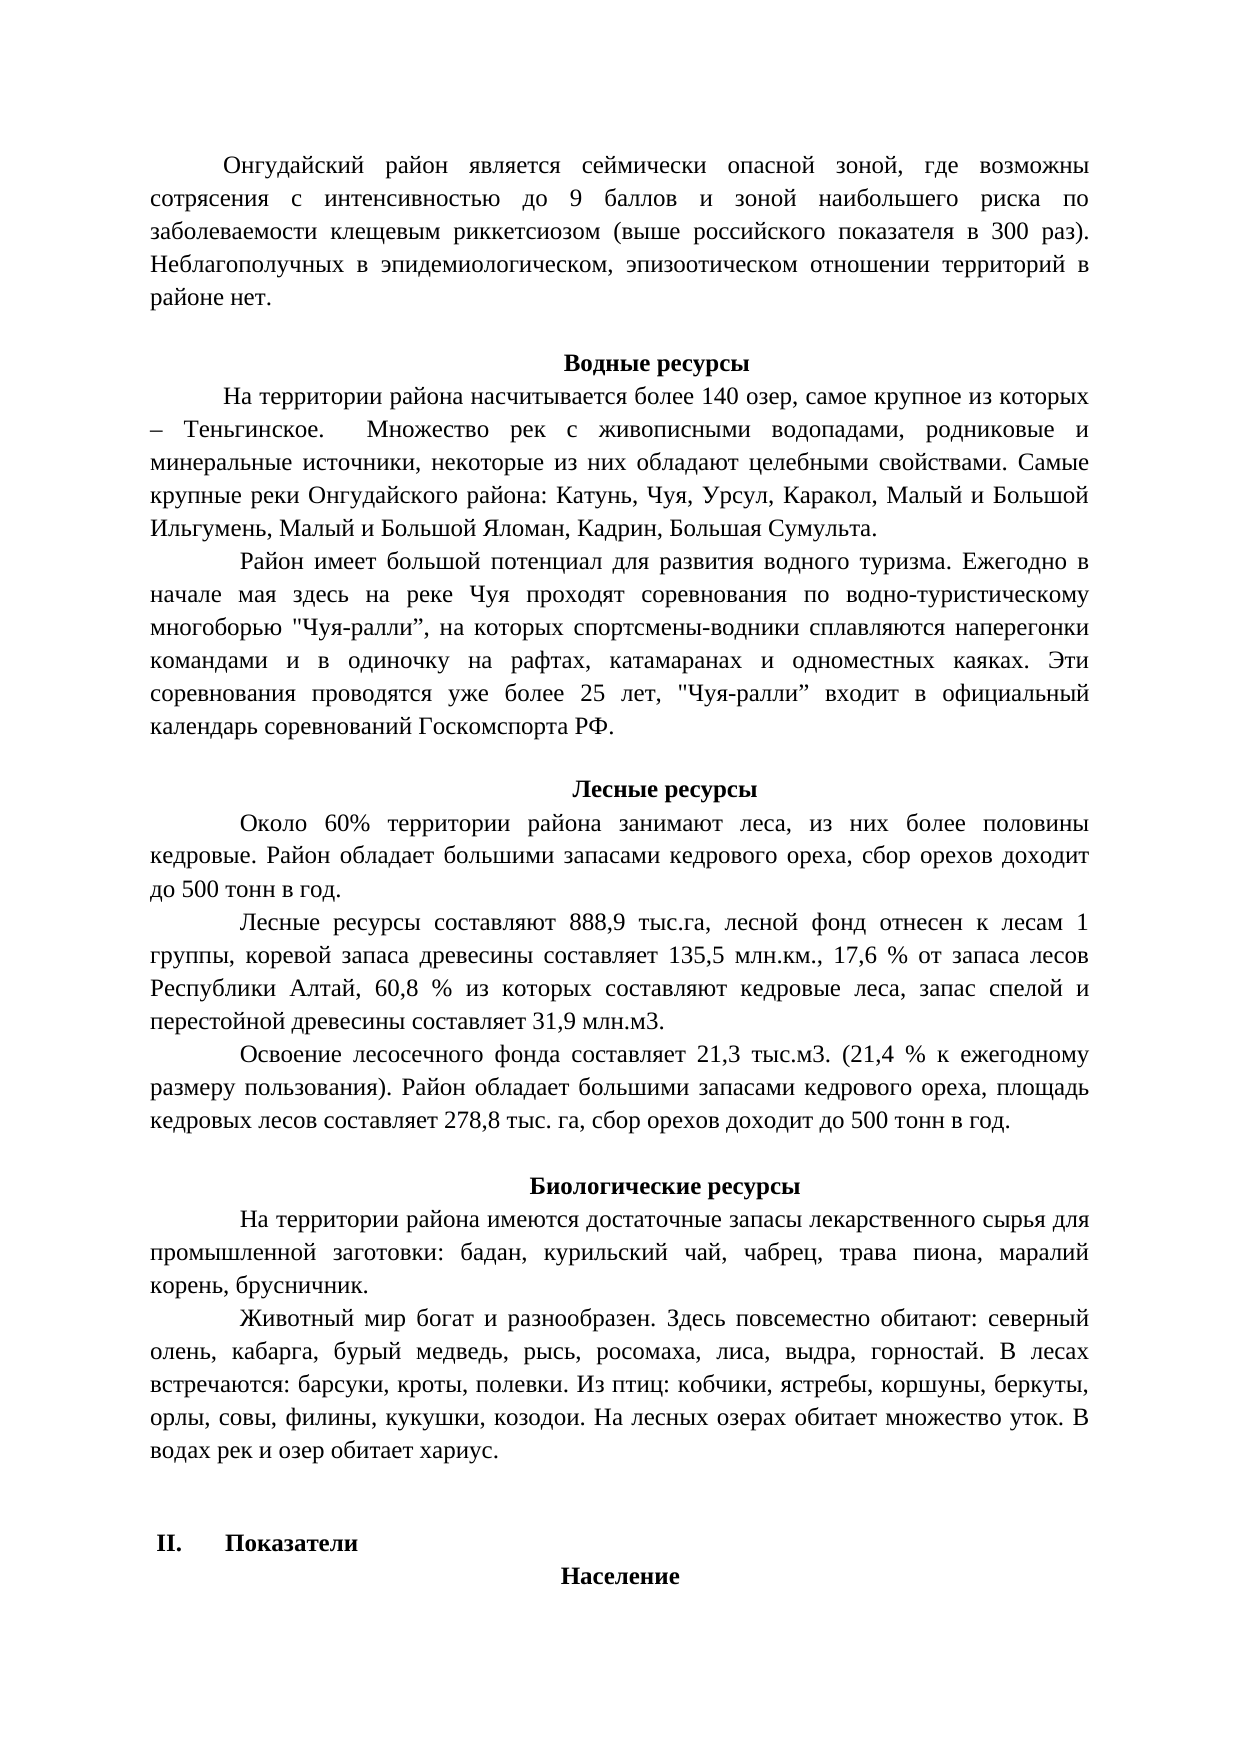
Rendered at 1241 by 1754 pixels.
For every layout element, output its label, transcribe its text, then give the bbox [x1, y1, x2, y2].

text II. Показатели [150, 1528, 1090, 1557]
text На территории района имеются достаточные запасы лекарственного сырья для промышленной заготовки: бадан, курильский чай, чабрец, трава пиона, маралий корень, брусничник. [150, 1204, 1090, 1299]
text Лесные ресурсы [150, 774, 1090, 803]
text Освоение лесосечного фонда составляет 21,3 тыс.м3. (21,4 % к ежегодному размеру пользования). Район обладает большими запасами кедрового ореха, площадь кедровых лесов составляет 278,8 тыс. га, сбор орехов доходит до 500 тонн в год. [150, 1039, 1090, 1133]
text Биологические ресурсы [150, 1171, 1090, 1199]
text Водные ресурсы [150, 348, 1090, 377]
text Район имеет большой потенциал для развития водного туризма. Ежегодно в начале мая здесь на реке Чуя проходят соревнования по водно-туристическому многоборью "Чуя-ралли”, на которых спортсмены-водники сплавляются наперегонки командами и в одиночку на рафтах, катамаранах и одноместных каяках. Эти соревнования проводятся уже более 25 лет, "Чуя-ралли” входит в официальный календарь соревнований Госкомспорта РФ. [150, 546, 1090, 740]
text Животный мир богат и разнообразен. Здесь повсеместно обитают: северный олень, кабарга, бурый медведь, рысь, росомаха, лиса, выдра, горностай. В лесах встречаются: барсуки, кроты, полевки. Из птиц: кобчики, ястребы, коршуны, беркуты, орлы, совы, филины, кукушки, козодои. На лесных озерах обитает множество уток. В водах рек и озер обитает хариус. [150, 1303, 1090, 1464]
text Население [150, 1561, 1090, 1590]
text Онгудайский район является сеймически опасной зоной, где возможны сотрясения с интенсивностью до 9 баллов и зоной наибольшего риска по заболеваемости клещевым риккетсиозом (выше российского показателя в 300 раз). Неблагополучных в эпидемиологическом, эпизоотическом отношении территорий в районе нет. [150, 150, 1090, 311]
text Лесные ресурсы составляют 888,9 тыс.га, лесной фонд отнесен к лесам 1 группы, коревой запаса древесины составляет 135,5 млн.км., 17,6 % от запаса лесов Республики Алтай, 60,8 % из которых составляют кедровые леса, запас спелой и перестойной древесины составляет 31,9 млн.м3. [150, 907, 1090, 1034]
text На территории района насчитывается более 140 озер, самое крупное из которых – Теньгинское. Множество рек с живописными водопадами, родниковые и минеральные источники, некоторые из них обладают целебными свойствами. Самые крупные реки Онгудайского района: Катунь, Чуя, Урсул, Каракол, Малый и Большой Ильгумень, Малый и Большой Яломан, Кадрин, Большая Сумульта. [150, 381, 1090, 542]
text Около 60% территории района занимают леса, из них более половины кедровые. Район обладает большими запасами кедрового ореха, сбор орехов доходит до 500 тонн в год. [150, 808, 1090, 902]
